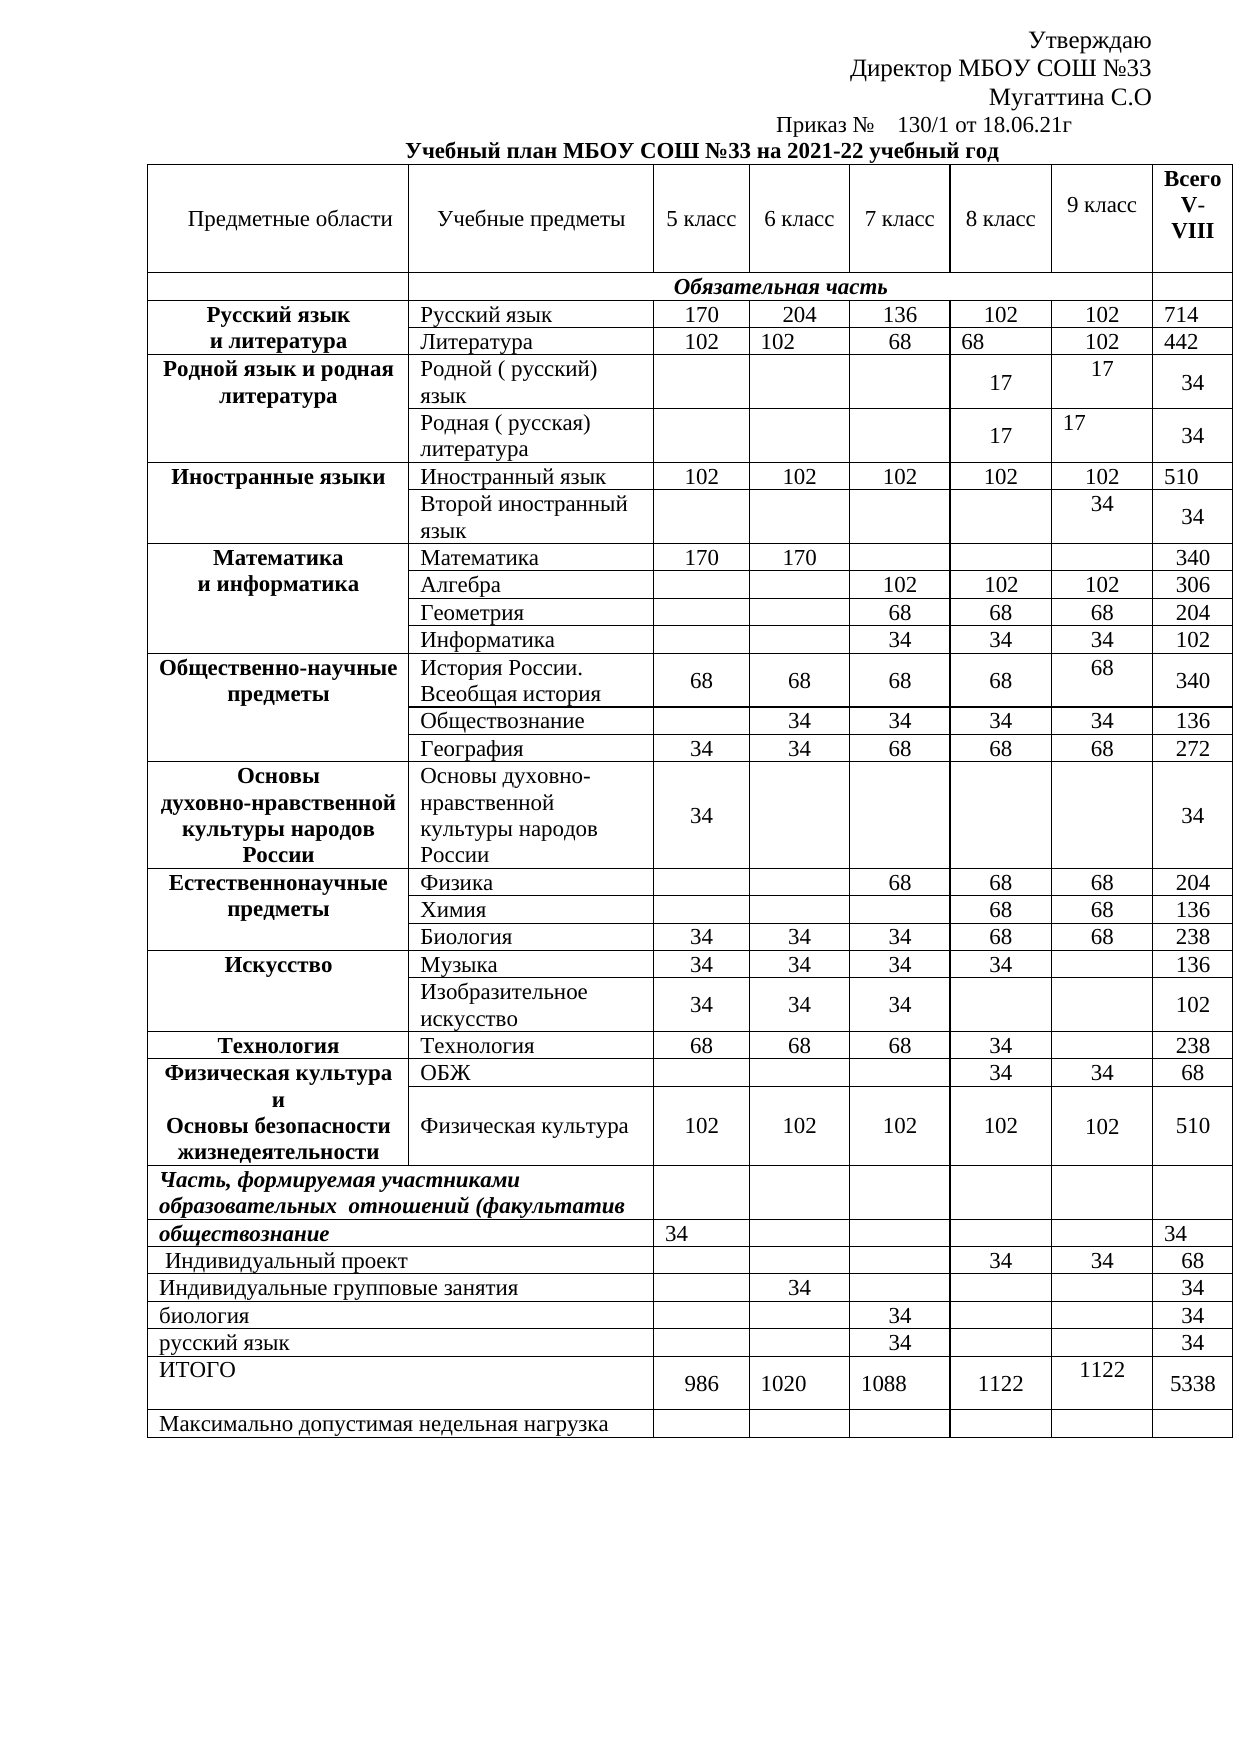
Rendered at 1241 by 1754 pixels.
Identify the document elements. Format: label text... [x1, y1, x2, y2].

table_cell [654, 1247, 749, 1273]
table_cell 34 [850, 924, 949, 950]
text Учебный план МБОУ СОШ №33 на 2021-22 учебный год [177, 137, 1152, 164]
table_cell 136 [1153, 896, 1232, 922]
table_cell 34 [850, 708, 949, 734]
table_cell [654, 869, 749, 895]
table_cell Биология [409, 924, 653, 950]
table_cell 340 [1153, 654, 1232, 706]
table_cell 102 [654, 1087, 749, 1165]
table_cell [951, 1166, 1051, 1218]
table_cell [1052, 1410, 1152, 1437]
table_cell [750, 869, 849, 895]
table_cell 34 [1153, 762, 1232, 868]
table_header Предметные области [148, 165, 408, 272]
table_cell 68 [1052, 654, 1152, 706]
table_cell Изобразительное искусство [409, 978, 653, 1031]
table_cell Основы духовно-нравственной культуры народов России [409, 762, 653, 868]
table_cell Обязательная часть [409, 273, 1152, 299]
table_cell 34 [951, 1247, 1051, 1273]
table_cell 34 [750, 978, 849, 1031]
table_cell 68 [850, 735, 949, 761]
table_cell Родной ( русский) язык [409, 355, 653, 408]
table_cell 68 [850, 1032, 949, 1058]
table_cell 34 [1052, 626, 1152, 653]
table_cell Технология [409, 1032, 653, 1058]
table_cell Второй иностранный язык [409, 490, 653, 543]
table_header 5 класс [654, 165, 749, 272]
text Приказ № 130/1 от 18.06.21г [177, 111, 1152, 137]
table_cell русский язык [148, 1329, 653, 1356]
table_cell 68 [1052, 599, 1152, 625]
table_header Учебные предметы [409, 165, 653, 272]
table_cell 204 [1153, 599, 1232, 625]
table_cell [850, 896, 949, 922]
table_cell [1153, 1166, 1232, 1218]
table_cell 102 [654, 463, 749, 489]
table_cell [951, 1274, 1051, 1301]
table_cell [750, 490, 849, 543]
table_cell Математика и информатика [148, 544, 408, 653]
table_cell [750, 1329, 849, 1356]
table_cell Индивидуальный проект [148, 1247, 653, 1273]
table_cell 68 [1153, 1059, 1232, 1086]
table_cell Основы духовно-нравственной культуры народов России [148, 762, 408, 868]
table_cell Геометрия [409, 599, 653, 625]
table_cell 170 [654, 301, 749, 327]
table_cell Технология [148, 1032, 408, 1058]
table_cell 68 [654, 1032, 749, 1058]
table_cell 340 [1153, 544, 1232, 570]
table_cell [1052, 1274, 1152, 1301]
text Директор МБОУ СОШ №33 [177, 53, 1152, 82]
table_cell [750, 1059, 849, 1086]
table_cell [750, 1410, 849, 1437]
table_cell 34 [850, 951, 949, 977]
text Мугаттина С.О [177, 82, 1152, 111]
table_cell Индивидуальные групповые занятия [148, 1274, 653, 1301]
table_cell 68 [1052, 896, 1152, 922]
table_cell [750, 571, 849, 598]
table_cell 68 [1052, 924, 1152, 950]
table_cell 1122 [951, 1357, 1051, 1409]
table_cell 136 [850, 301, 949, 327]
table_cell 34 [750, 1274, 849, 1301]
table_cell [1052, 1166, 1152, 1218]
table_cell 34 [654, 1220, 749, 1246]
table_cell [750, 599, 849, 625]
table_cell 136 [1153, 708, 1232, 734]
table_cell [654, 355, 749, 408]
table_cell Информатика [409, 626, 653, 653]
table_cell [1052, 951, 1152, 977]
table_cell 34 [1153, 1274, 1232, 1301]
table_cell [654, 1166, 749, 1218]
table_cell Максимально допустимая недельная нагрузка [148, 1410, 653, 1437]
table_cell Иностранный язык [409, 463, 653, 489]
table_cell [654, 1274, 749, 1301]
table_cell 68 [750, 654, 849, 706]
table_cell 34 [850, 626, 949, 653]
table_cell 204 [750, 301, 849, 327]
table_cell [654, 599, 749, 625]
table_cell [1052, 1329, 1152, 1356]
table_cell 34 [951, 708, 1051, 734]
table_cell 68 [850, 328, 949, 354]
table_cell [850, 1220, 949, 1246]
table_cell [1052, 762, 1152, 868]
table_cell 714 [1153, 301, 1232, 327]
table_cell 34 [951, 1032, 1051, 1058]
table_cell 136 [1153, 951, 1232, 977]
table_cell 68 [951, 896, 1051, 922]
table_cell [750, 1247, 849, 1273]
table_cell 34 [850, 978, 949, 1031]
table_cell [654, 1329, 749, 1356]
table_cell Иностранные языки [148, 463, 408, 543]
table_cell 34 [654, 924, 749, 950]
table_cell [654, 1059, 749, 1086]
table_cell [654, 571, 749, 598]
table_cell Математика [409, 544, 653, 570]
table_cell 17 [951, 355, 1051, 408]
table_cell 510 [1153, 1087, 1232, 1165]
table_cell [850, 1059, 949, 1086]
table_cell [654, 896, 749, 922]
table_cell [750, 1166, 849, 1218]
table_cell [750, 355, 849, 408]
table_cell [1052, 1220, 1152, 1246]
table_cell 68 [951, 654, 1051, 706]
table_cell 34 [1153, 1302, 1232, 1328]
table_cell [1052, 978, 1152, 1031]
table_cell [951, 490, 1051, 543]
table_cell [850, 490, 949, 543]
table_cell [1153, 1410, 1232, 1437]
table_cell 34 [1052, 490, 1152, 543]
table_cell 68 [1052, 735, 1152, 761]
table_cell [951, 1302, 1051, 1328]
table_cell Родная ( русская) литература [409, 409, 653, 462]
table_cell 34 [750, 735, 849, 761]
table_cell [850, 355, 949, 408]
table_cell [951, 762, 1051, 868]
table_cell 510 [1153, 463, 1232, 489]
table_cell [951, 1220, 1051, 1246]
table_cell 34 [850, 1302, 949, 1328]
table_cell География [409, 735, 653, 761]
table_cell 272 [1153, 735, 1232, 761]
table_cell 1122 [1052, 1357, 1152, 1409]
table_cell 34 [1052, 708, 1152, 734]
table_cell Искусство [148, 951, 408, 1031]
table_cell Химия [409, 896, 653, 922]
table_cell [750, 896, 849, 922]
table_cell [850, 1274, 949, 1301]
table_cell 68 [850, 654, 949, 706]
table_cell [654, 1410, 749, 1437]
table_cell 17 [1052, 409, 1152, 462]
table_cell 102 [654, 328, 749, 354]
table_cell Естественнонаучные предметы [148, 869, 408, 950]
table_cell 986 [654, 1357, 749, 1409]
table_cell Обществознание [409, 708, 653, 734]
table_cell Общественно-научные предметы [148, 654, 408, 761]
table_cell 34 [750, 708, 849, 734]
table_cell Литература [409, 328, 653, 354]
table_cell 34 [654, 951, 749, 977]
table_cell 68 [951, 599, 1051, 625]
table_cell 102 [850, 571, 949, 598]
table_cell 102 [850, 1087, 949, 1165]
table_cell [750, 626, 849, 653]
table_cell 34 [1153, 355, 1232, 408]
table_cell 238 [1153, 924, 1232, 950]
table_cell 204 [1153, 869, 1232, 895]
table_cell 1088 [850, 1357, 949, 1409]
table_cell 68 [951, 735, 1051, 761]
table_cell 102 [750, 1087, 849, 1165]
table_cell 68 [750, 1032, 849, 1058]
table_cell 102 [1153, 978, 1232, 1031]
table_cell 34 [1153, 1220, 1232, 1246]
table_cell 68 [850, 599, 949, 625]
table_cell 34 [951, 626, 1051, 653]
table_cell 34 [1052, 1059, 1152, 1086]
table_cell [850, 762, 949, 868]
table_cell 102 [951, 463, 1051, 489]
table_cell [951, 544, 1051, 570]
table_cell 102 [1052, 328, 1152, 354]
table_cell 102 [951, 571, 1051, 598]
table_cell 102 [1052, 571, 1152, 598]
table_cell 17 [1052, 355, 1152, 408]
table_cell [750, 409, 849, 462]
table_cell 34 [1052, 1247, 1152, 1273]
table_cell [850, 1247, 949, 1273]
table_cell История России. Всеобщая история [409, 654, 653, 706]
table_header 6 класс [750, 165, 849, 272]
table_cell [850, 1166, 949, 1218]
table_cell 102 [750, 328, 849, 354]
table_cell обществознание [148, 1220, 653, 1246]
table_cell ИТОГО [148, 1357, 653, 1409]
table_cell [750, 1220, 849, 1246]
table_cell [654, 409, 749, 462]
table_cell 102 [951, 301, 1051, 327]
table_cell 34 [1153, 490, 1232, 543]
table_cell [951, 978, 1051, 1031]
table_cell 5338 [1153, 1357, 1232, 1409]
table_cell 238 [1153, 1032, 1232, 1058]
table_cell биология [148, 1302, 653, 1328]
table_cell 34 [654, 735, 749, 761]
table_cell 68 [951, 924, 1051, 950]
table_cell Алгебра [409, 571, 653, 598]
table_cell Родной язык и родная литература [148, 355, 408, 462]
table_cell [750, 762, 849, 868]
table_cell 1020 [750, 1357, 849, 1409]
table_cell 34 [654, 978, 749, 1031]
table_cell 102 [1153, 626, 1232, 653]
table_cell 34 [654, 762, 749, 868]
table_cell [951, 1410, 1051, 1437]
table_cell Часть, формируемая участниками образовательных отношений (факультатив [148, 1166, 653, 1218]
table_cell [654, 626, 749, 653]
table_cell 102 [1052, 301, 1152, 327]
table_cell 102 [750, 463, 849, 489]
table_cell [654, 490, 749, 543]
text Утверждаю [177, 25, 1152, 53]
table_cell Русский язык и литература [148, 301, 408, 354]
table_cell 170 [654, 544, 749, 570]
table_cell 68 [951, 869, 1051, 895]
table_cell [654, 1302, 749, 1328]
table_cell 34 [750, 951, 849, 977]
table_cell ОБЖ [409, 1059, 653, 1086]
table_cell [1153, 273, 1232, 299]
table_cell [951, 1329, 1051, 1356]
table_cell Физика [409, 869, 653, 895]
table_cell 34 [951, 951, 1051, 977]
table_cell 34 [1153, 409, 1232, 462]
table_cell 68 [1052, 869, 1152, 895]
table_cell [1052, 544, 1152, 570]
table_cell 170 [750, 544, 849, 570]
table_header 8 класс [951, 165, 1051, 272]
table_cell 34 [951, 1059, 1051, 1086]
table_header Всего V- VIII [1153, 165, 1232, 272]
table_cell 442 [1153, 328, 1232, 354]
table_cell 68 [951, 328, 1051, 354]
table_cell 102 [1052, 1087, 1152, 1165]
table_cell Русский язык [409, 301, 653, 327]
table_cell 102 [850, 463, 949, 489]
table_cell [1052, 1032, 1152, 1058]
table_cell [850, 1410, 949, 1437]
table_cell [750, 1302, 849, 1328]
table_cell Физическая культура [409, 1087, 653, 1165]
table_cell 68 [850, 869, 949, 895]
table_cell Музыка [409, 951, 653, 977]
table_cell [1052, 1302, 1152, 1328]
table_cell 34 [850, 1329, 949, 1356]
table_cell [654, 708, 749, 734]
table_cell 306 [1153, 571, 1232, 598]
table_cell 17 [951, 409, 1051, 462]
table_cell 102 [951, 1087, 1051, 1165]
table_cell 34 [1153, 1329, 1232, 1356]
table_cell [850, 544, 949, 570]
table_cell [148, 273, 408, 299]
table_header 9 класс [1052, 165, 1152, 272]
table_cell 102 [1052, 463, 1152, 489]
table_cell [850, 409, 949, 462]
table_cell 34 [750, 924, 849, 950]
table_cell 68 [1153, 1247, 1232, 1273]
table_cell 68 [654, 654, 749, 706]
table_header 7 класс [850, 165, 949, 272]
table_cell Физическая культура и Основы безопасности жизнедеятельности [148, 1059, 408, 1165]
